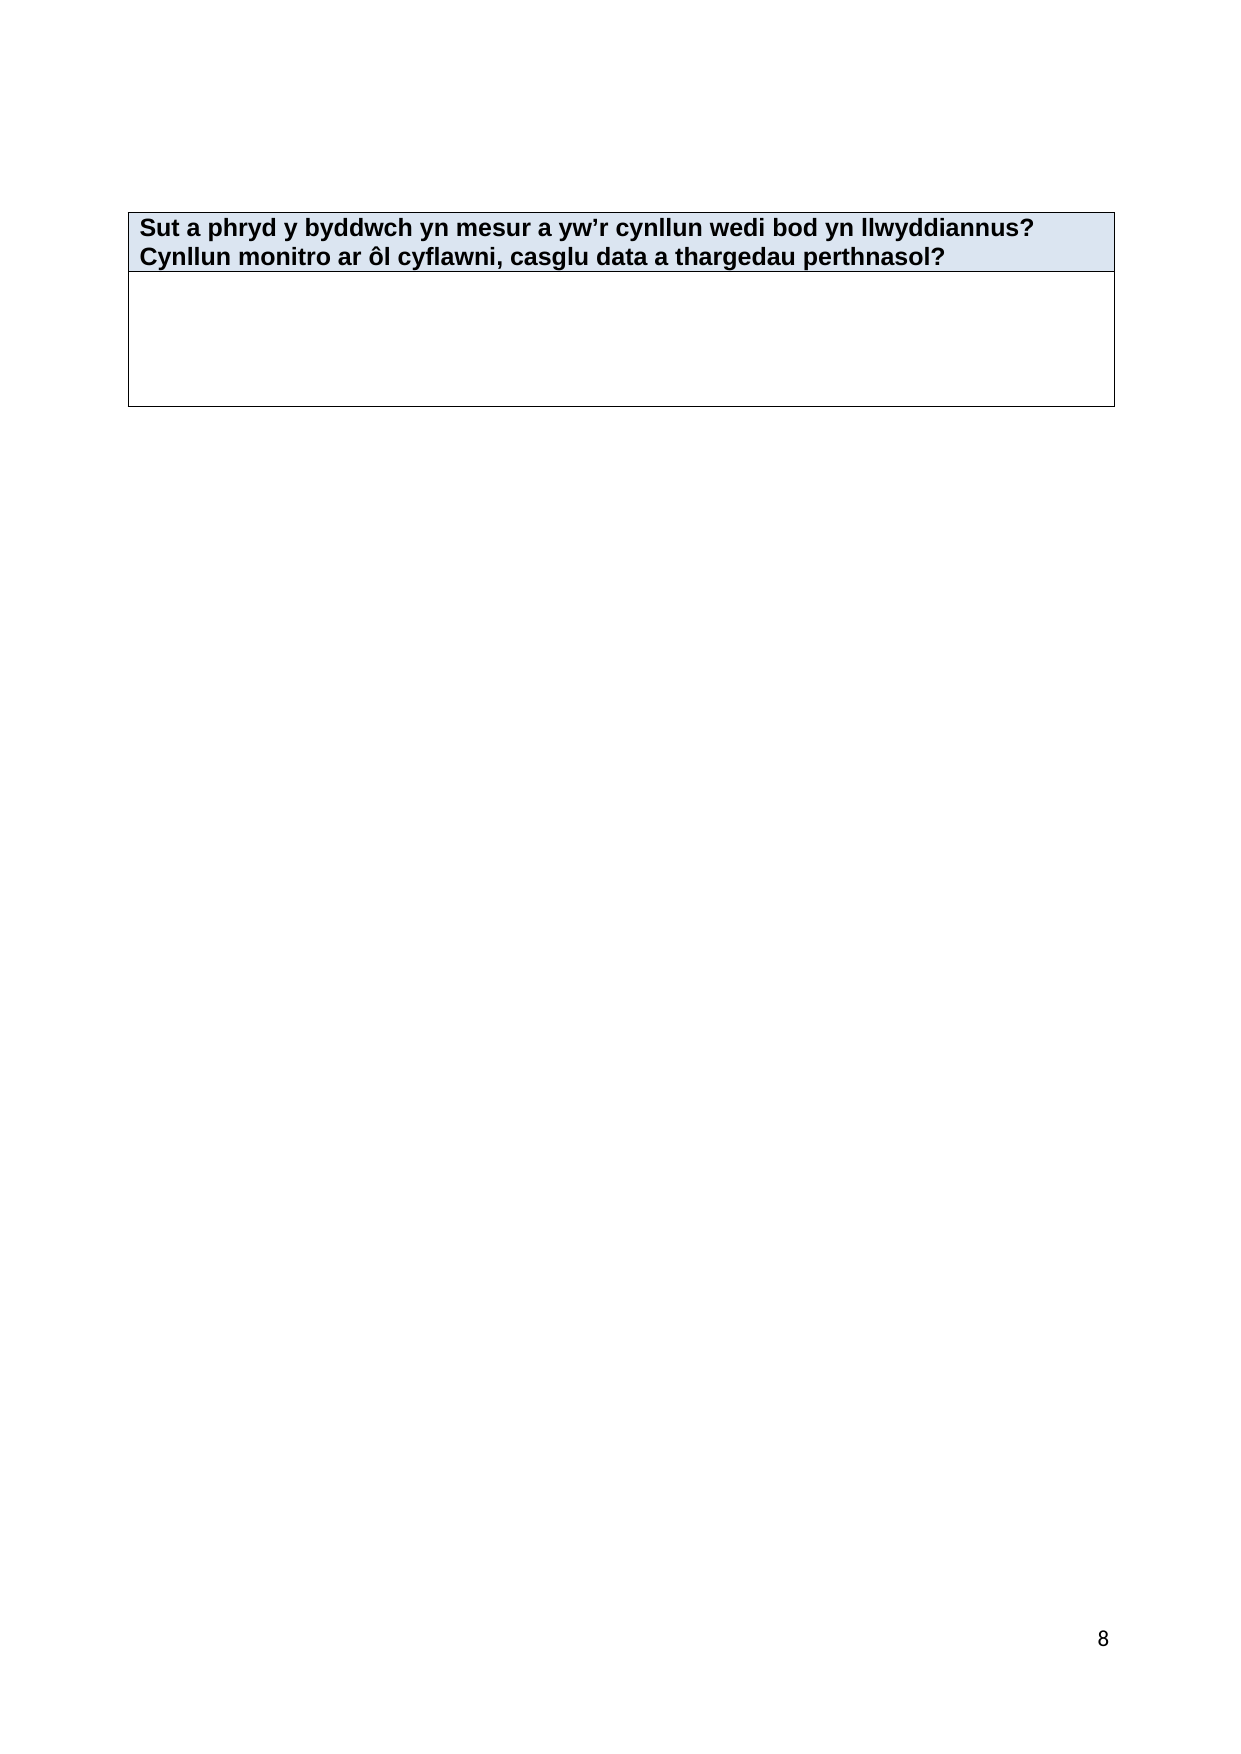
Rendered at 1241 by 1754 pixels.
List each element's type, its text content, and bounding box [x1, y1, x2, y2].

table_cell [129, 272, 1114, 406]
table_header Sut a phryd y byddwch yn mesur a yw’r cynllun wedi bod yn llwyddiannus? Cynllun monitro ar ôl cyflawni, casglu data a thargedau perthnasol? [129, 213, 1114, 271]
